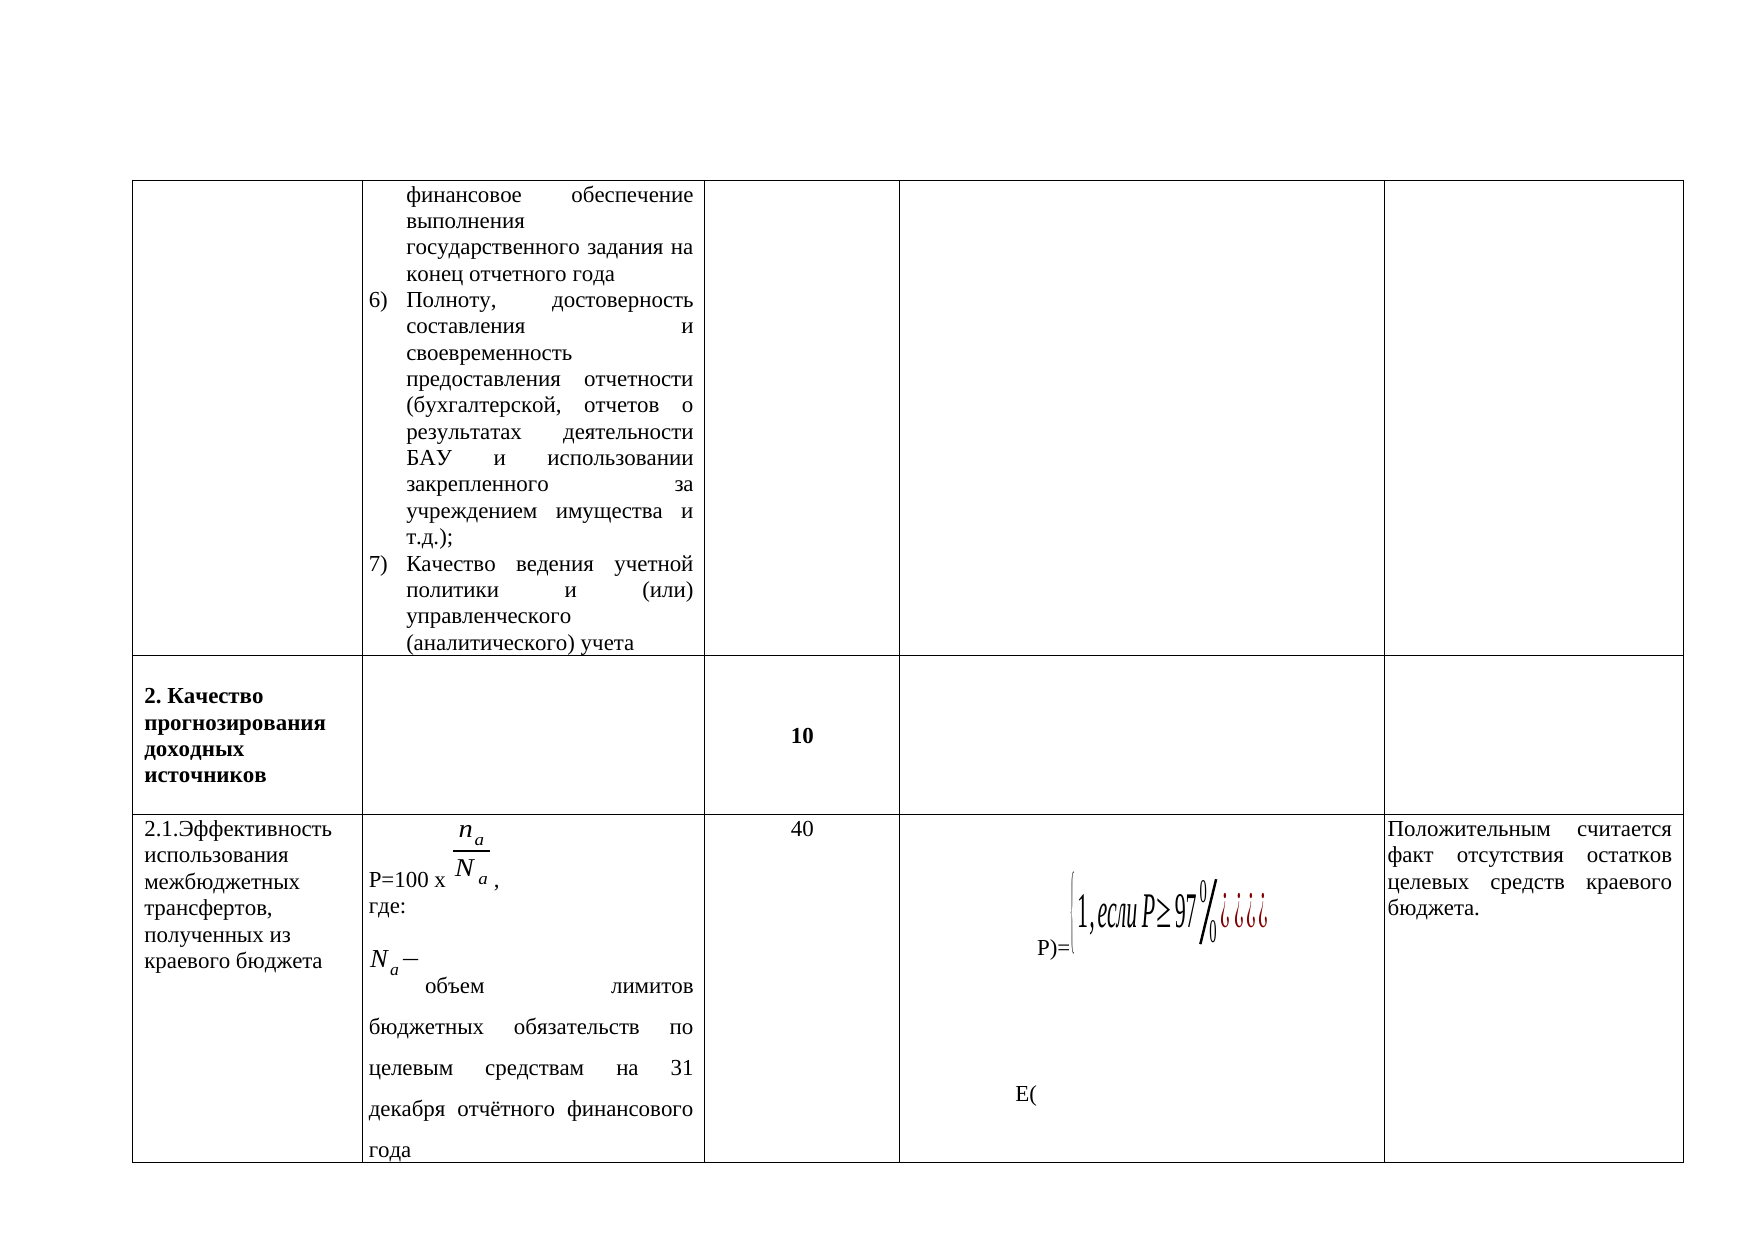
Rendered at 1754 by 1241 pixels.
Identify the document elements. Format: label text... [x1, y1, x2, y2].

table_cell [133, 181, 362, 655]
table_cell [363, 181, 704, 655]
table_cell 2. Качество прогнозирования доходных источников [133, 656, 362, 814]
table_cell Е(Р)= [900, 815, 1384, 1162]
table_cell [1385, 656, 1683, 814]
table_cell 40 [705, 815, 899, 1162]
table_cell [900, 181, 1384, 655]
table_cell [363, 815, 704, 1162]
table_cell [133, 815, 362, 1162]
table_cell 5 [705, 181, 899, 655]
table_cell [900, 656, 1384, 814]
table_cell [1385, 181, 1683, 655]
table_cell [363, 656, 704, 814]
table_cell 10 [705, 656, 899, 814]
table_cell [1385, 815, 1683, 1162]
